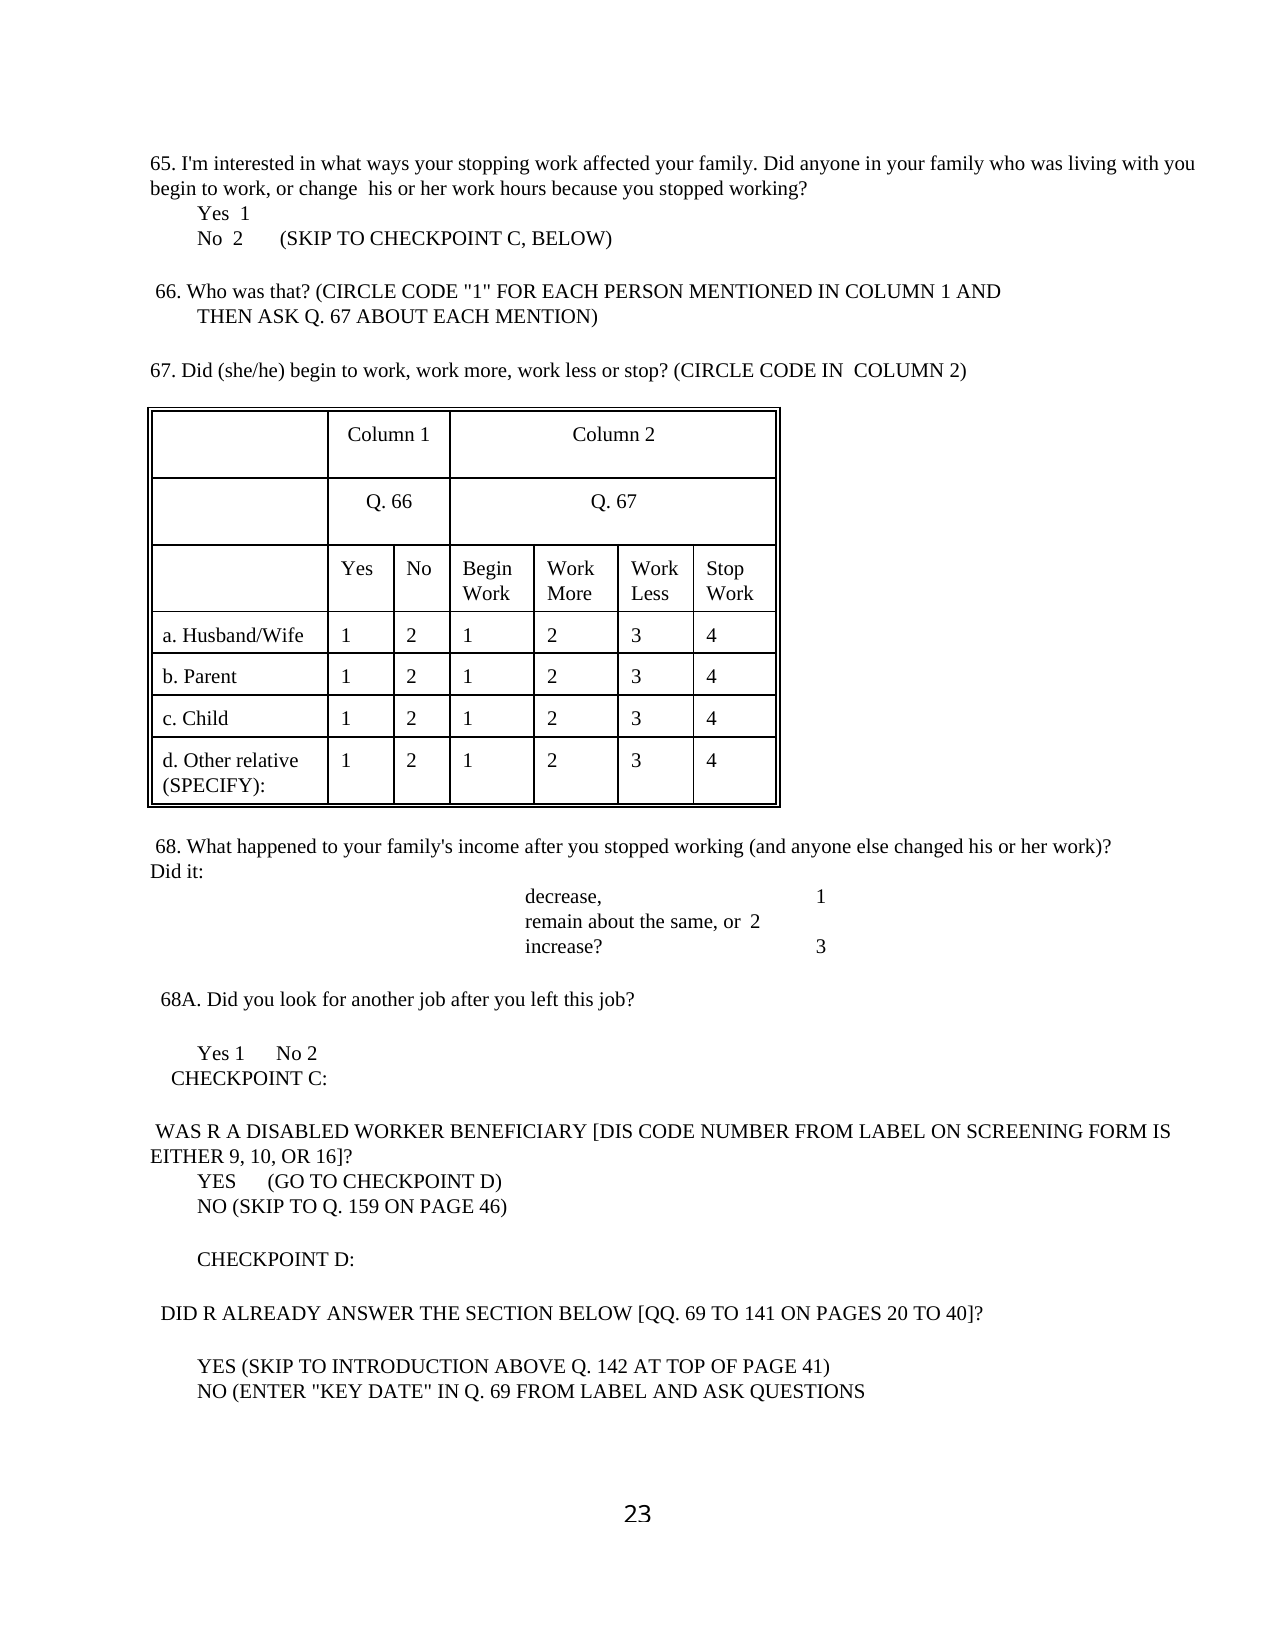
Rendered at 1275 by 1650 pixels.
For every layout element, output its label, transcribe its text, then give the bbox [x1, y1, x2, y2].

text 68A. Did you look for another job after you left this job? [150, 986, 1209, 1011]
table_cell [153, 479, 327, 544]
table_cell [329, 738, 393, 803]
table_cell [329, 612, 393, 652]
text NO (SKIP TO Q. 159 ON PAGE 46) [150, 1193, 1209, 1218]
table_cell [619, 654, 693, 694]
text decrease, 1 [150, 883, 1209, 908]
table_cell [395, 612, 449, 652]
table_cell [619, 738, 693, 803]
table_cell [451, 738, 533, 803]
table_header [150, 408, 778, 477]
text Did it: [150, 858, 1209, 883]
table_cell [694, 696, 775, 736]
text YES (GO TO CHECKPOINT D) [150, 1168, 1209, 1193]
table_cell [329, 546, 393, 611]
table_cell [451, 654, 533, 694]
text DID R ALREADY ANSWER THE SECTION BELOW [QQ. 69 TO 141 ON PAGES 20 TO 40]? [150, 1299, 1209, 1324]
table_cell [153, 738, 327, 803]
text 65. I'm interested in what ways your stopping work affected your family. Did anyone in your family who was living with you begin to work, or change his or her work hours because you stopped working? [150, 150, 1209, 200]
text No 2 (SKIP TO CHECKPOINT C, BELOW) [150, 225, 1209, 250]
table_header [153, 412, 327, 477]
text THEN ASK Q. 67 ABOUT EACH MENTION) [150, 303, 1209, 328]
text Yes 1 [150, 200, 1209, 225]
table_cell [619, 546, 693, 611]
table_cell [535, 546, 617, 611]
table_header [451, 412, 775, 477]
text YES (SKIP TO INTRODUCTION ABOVE Q. 142 AT TOP OF PAGE 41) [150, 1353, 1209, 1378]
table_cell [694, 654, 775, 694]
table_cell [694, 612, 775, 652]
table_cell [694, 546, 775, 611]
text 67. Did (she/he) begin to work, work more, work less or stop? (CIRCLE CODE IN COLUMN 2) [150, 357, 1209, 382]
text remain about the same, or 2 [150, 908, 1209, 933]
text Yes 1 No 2 [150, 1039, 1209, 1064]
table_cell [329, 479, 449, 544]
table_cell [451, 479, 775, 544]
text NO (ENTER "KEY DATE" IN Q. 69 FROM LABEL AND ASK QUESTIONS [150, 1378, 1209, 1403]
text CHECKPOINT C: [150, 1064, 1209, 1089]
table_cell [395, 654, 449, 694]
text CHECKPOINT D: [150, 1246, 1209, 1271]
text increase? 3 [150, 933, 1209, 958]
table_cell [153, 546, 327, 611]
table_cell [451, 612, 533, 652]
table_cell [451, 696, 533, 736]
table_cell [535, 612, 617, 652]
text WAS R A DISABLED WORKER BENEFICIARY [DIS CODE NUMBER FROM LABEL ON SCREENING FORM IS EITHER 9, 10, OR 16]? [150, 1118, 1209, 1168]
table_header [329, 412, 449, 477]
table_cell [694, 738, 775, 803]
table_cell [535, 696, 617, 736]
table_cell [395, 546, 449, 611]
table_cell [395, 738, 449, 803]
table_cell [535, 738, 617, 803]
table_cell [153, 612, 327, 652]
text 68. What happened to your family's income after you stopped working (and anyone else changed his or her work)? [150, 833, 1209, 858]
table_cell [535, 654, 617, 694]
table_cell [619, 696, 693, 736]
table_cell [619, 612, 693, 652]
text 66. Who was that? (CIRCLE CODE "1" FOR EACH PERSON MENTIONED IN COLUMN 1 AND [150, 278, 1209, 303]
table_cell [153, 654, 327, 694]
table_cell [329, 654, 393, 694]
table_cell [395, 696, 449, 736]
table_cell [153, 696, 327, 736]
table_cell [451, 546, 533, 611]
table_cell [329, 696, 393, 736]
